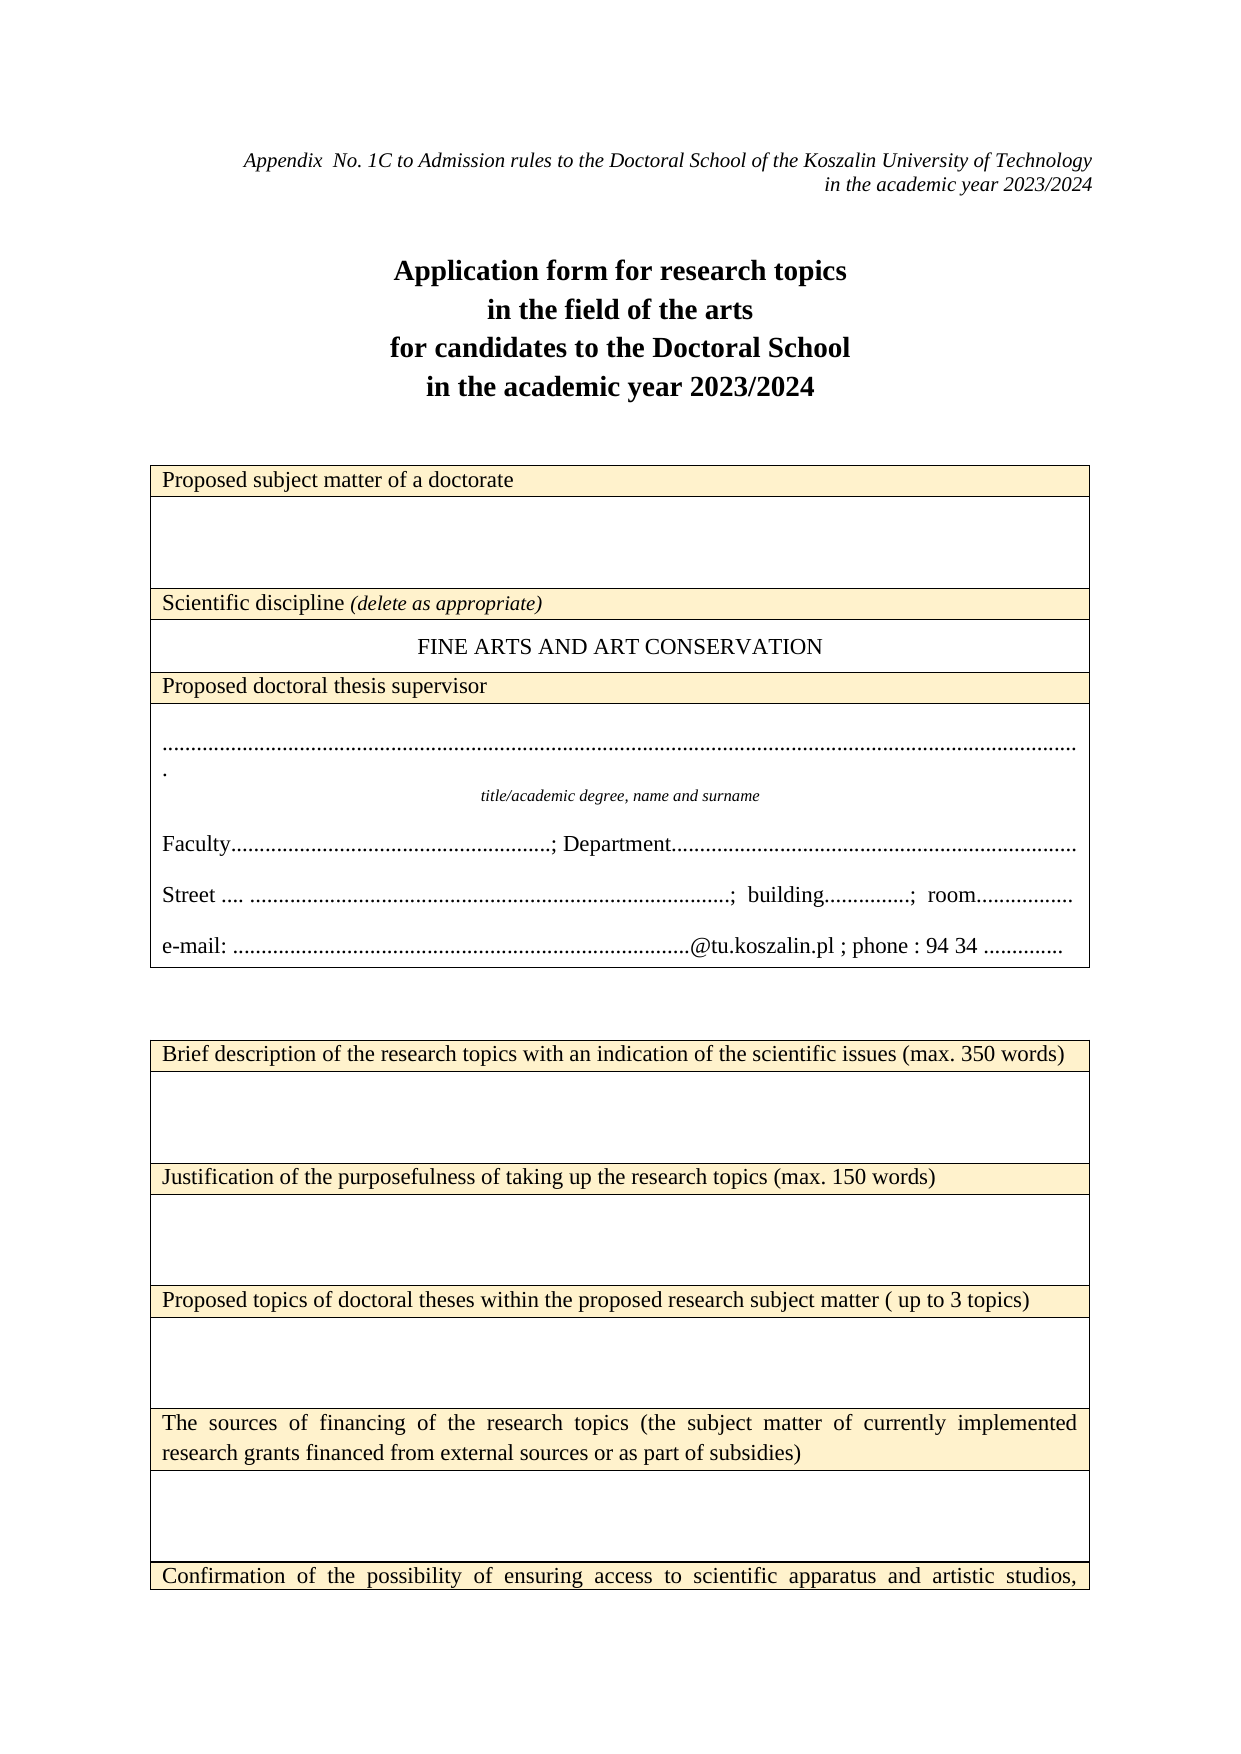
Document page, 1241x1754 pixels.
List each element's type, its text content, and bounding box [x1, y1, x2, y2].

table_cell Scientific discipline (delete as appropriate) [151, 589, 1089, 619]
table_cell FINE ARTS AND ART CONSERVATION [151, 620, 1089, 672]
text in the field of the arts [148, 292, 1092, 325]
table_cell Justification of the purposefulness of taking up the research topics (max. 150 words) [151, 1164, 1089, 1194]
table_cell [151, 1195, 1089, 1285]
text in the academic year 2023/2024 [148, 172, 1092, 196]
table_cell Proposed doctoral thesis supervisor [151, 673, 1089, 703]
text Appendix No. 1C to Admission rules to the Doctoral School of the Koszalin University of Technology [148, 148, 1092, 172]
text in the academic year 2023/2024 [148, 369, 1092, 402]
table_cell [151, 1072, 1089, 1162]
table_header Brief description of the research topics with an indication of the scientific issues (max. 350 words) [151, 1041, 1089, 1071]
table_header Proposed subject matter of a doctorate [151, 466, 1089, 496]
table_cell The sources of financing of the research topics (the subject matter of currently implemented research grants financed from external sources or as part of subsidies) [151, 1409, 1089, 1470]
text for candidates to the Doctoral School [148, 330, 1092, 364]
table_cell Proposed topics of doctoral theses within the proposed research subject matter ( up to 3 topics) [151, 1286, 1089, 1317]
table_cell [151, 1318, 1089, 1408]
text Application form for research topics [148, 253, 1092, 287]
table_cell [151, 497, 1089, 588]
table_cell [151, 1563, 1089, 1589]
table_cell [151, 1471, 1089, 1561]
table_cell ................................................................................................................................................................. title/academic degree, name and surname Faculty........................................................; Department....................................................................... Street .... ....................................................................................; building...............; room................. e-mail: ................................................................................@tu.koszalin.pl ; phone : 94 34 .............. [151, 704, 1089, 967]
